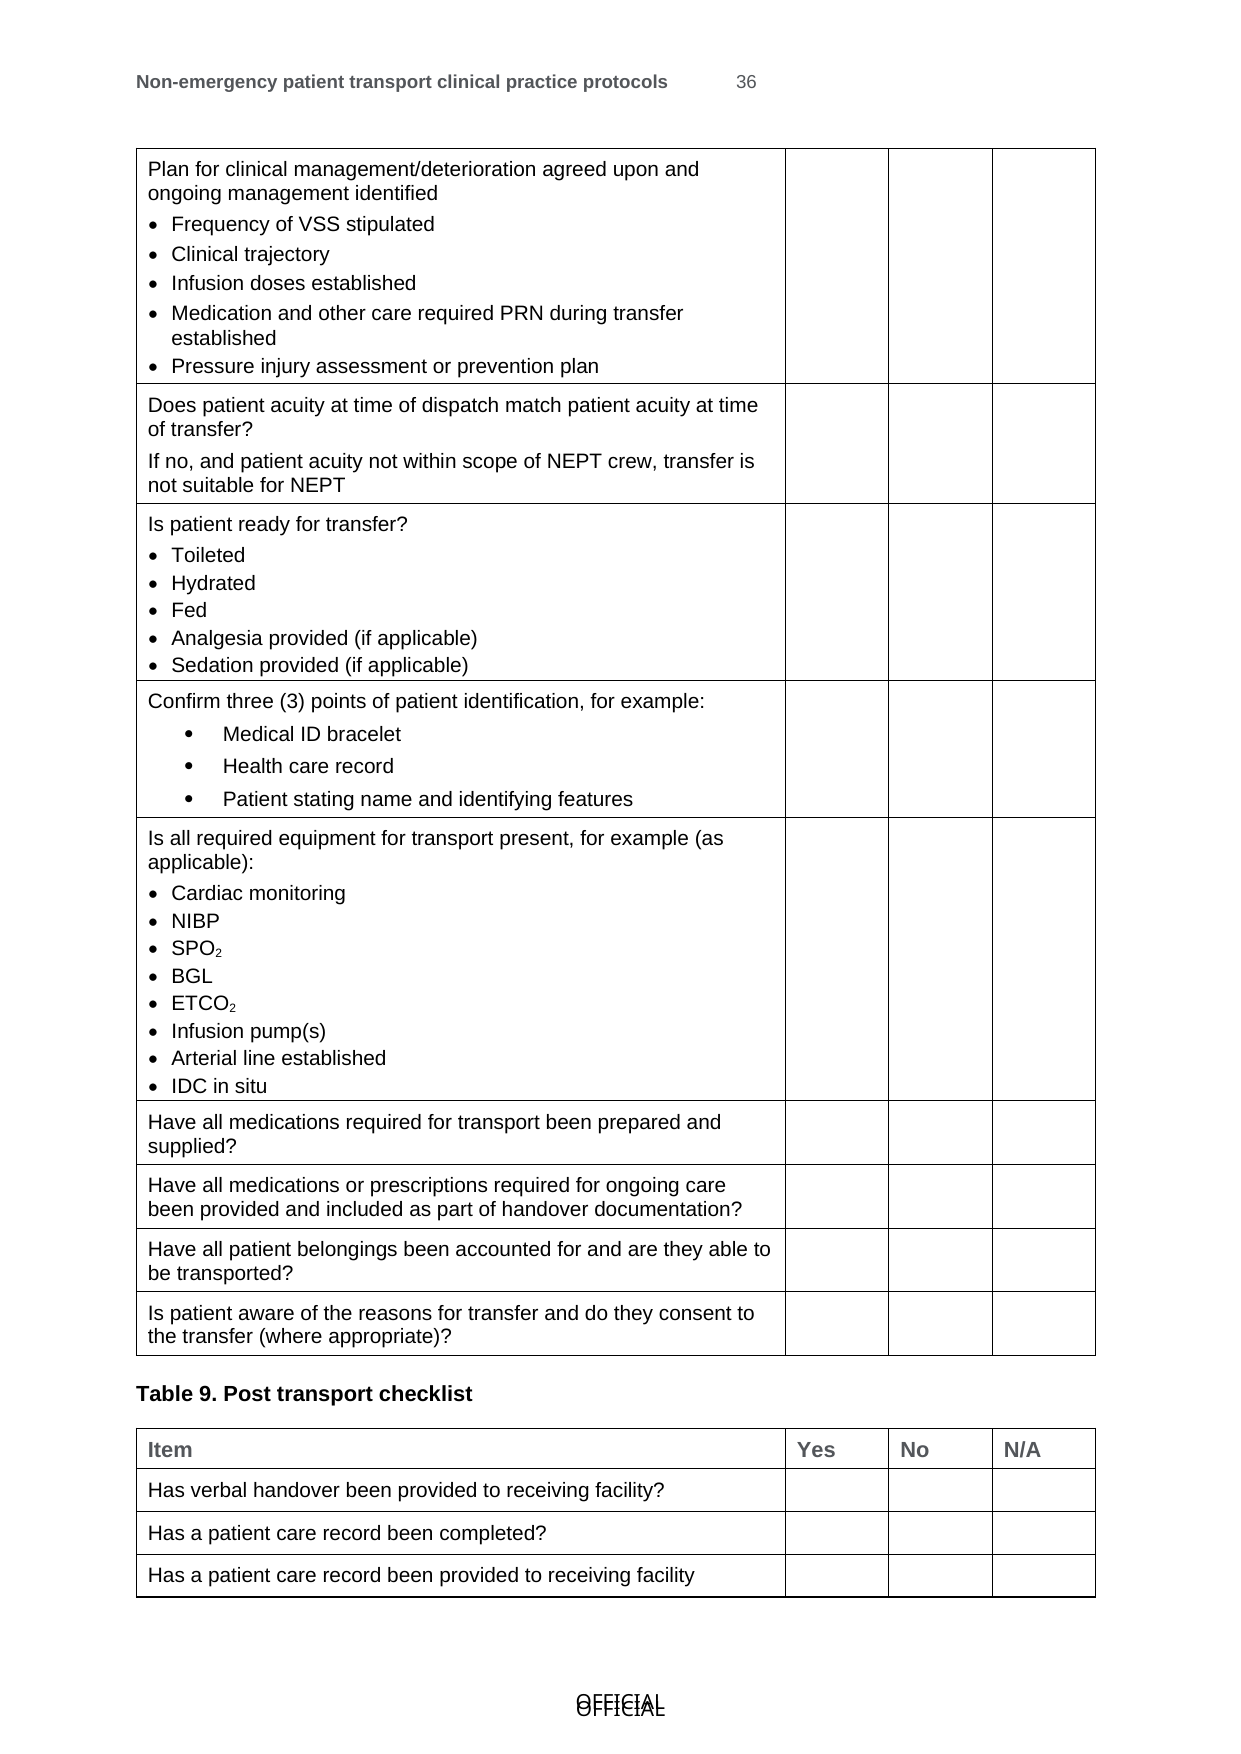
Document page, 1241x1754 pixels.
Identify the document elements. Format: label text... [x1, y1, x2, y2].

table_cell [889, 1555, 992, 1596]
table_cell [993, 149, 1095, 383]
table_cell [786, 384, 888, 503]
table_cell [993, 384, 1095, 503]
table_cell [786, 1555, 888, 1596]
table_cell [786, 818, 888, 1100]
table_cell [993, 1165, 1095, 1227]
table_cell Has a patient care record been completed? [137, 1512, 785, 1554]
table_cell [993, 1512, 1095, 1554]
table_cell [889, 1101, 992, 1164]
table_cell Has verbal handover been provided to receiving facility? [137, 1469, 785, 1511]
table_cell [889, 1229, 992, 1291]
table_cell [889, 1469, 992, 1511]
table_cell [889, 504, 992, 680]
table_cell Is patient ready for transfer? Toileted Hydrated Fed Analgesia provided (if applicable) Sedation provided (if applicable) [137, 504, 785, 680]
table_cell [889, 1165, 992, 1227]
table_cell Confirm three (3) points of patient identification, for example: Medical ID bracelet Health care record Patient stating name and identifying features [137, 681, 785, 817]
table_cell [889, 818, 992, 1100]
table_cell [993, 1469, 1095, 1511]
table_cell [786, 1229, 888, 1291]
table_cell Is patient aware of the reasons for transfer and do they consent to the transfer (where appropriate)? [137, 1292, 785, 1354]
table_header Item [137, 1429, 785, 1468]
table_cell Does patient acuity at time of dispatch match patient acuity at time of transfer? If no, and patient acuity not within scope of NEPT crew, transfer is not suitable for NEPT [137, 384, 785, 503]
table_cell [993, 1229, 1095, 1291]
table_cell [786, 1292, 888, 1354]
table_cell [786, 1512, 888, 1554]
table_cell Have all medications required for transport been prepared and supplied? [137, 1101, 785, 1164]
table_header No [889, 1429, 992, 1468]
table_cell Have all medications or prescriptions required for ongoing care been provided and included as part of handover documentation? [137, 1165, 785, 1227]
table_header N/A [993, 1429, 1095, 1468]
table_cell [889, 1512, 992, 1554]
table_cell [993, 818, 1095, 1100]
table_cell [993, 504, 1095, 680]
table_cell [889, 1292, 992, 1354]
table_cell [137, 1555, 785, 1596]
table_cell [993, 681, 1095, 817]
table_cell [993, 1555, 1095, 1596]
table_cell [889, 681, 992, 817]
table_cell [993, 1101, 1095, 1164]
table_cell [889, 149, 992, 383]
table_cell [786, 149, 888, 383]
table_header Yes [786, 1429, 888, 1468]
text Table 9. Post transport checklist [136, 1381, 1104, 1407]
table_cell [786, 1469, 888, 1511]
table_cell [889, 384, 992, 503]
table_cell [786, 1101, 888, 1164]
table_cell Plan for clinical management/deterioration agreed upon and ongoing management identified Frequency of VSS stipulated Clinical trajectory Infusion doses established Medication and other care required PRN during transfer established Pressure injury assessment or prevention plan [137, 149, 785, 383]
table_cell Have all patient belongings been accounted for and are they able to be transported? [137, 1229, 785, 1291]
table_cell [786, 1165, 888, 1227]
table_cell [786, 681, 888, 817]
table_cell [993, 1292, 1095, 1354]
table_cell Is all required equipment for transport present, for example (as applicable): Cardiac monitoring NIBP SPO2 BGL ETCO2 Infusion pump(s) Arterial line established IDC in situ [137, 818, 785, 1100]
table_cell [786, 504, 888, 680]
